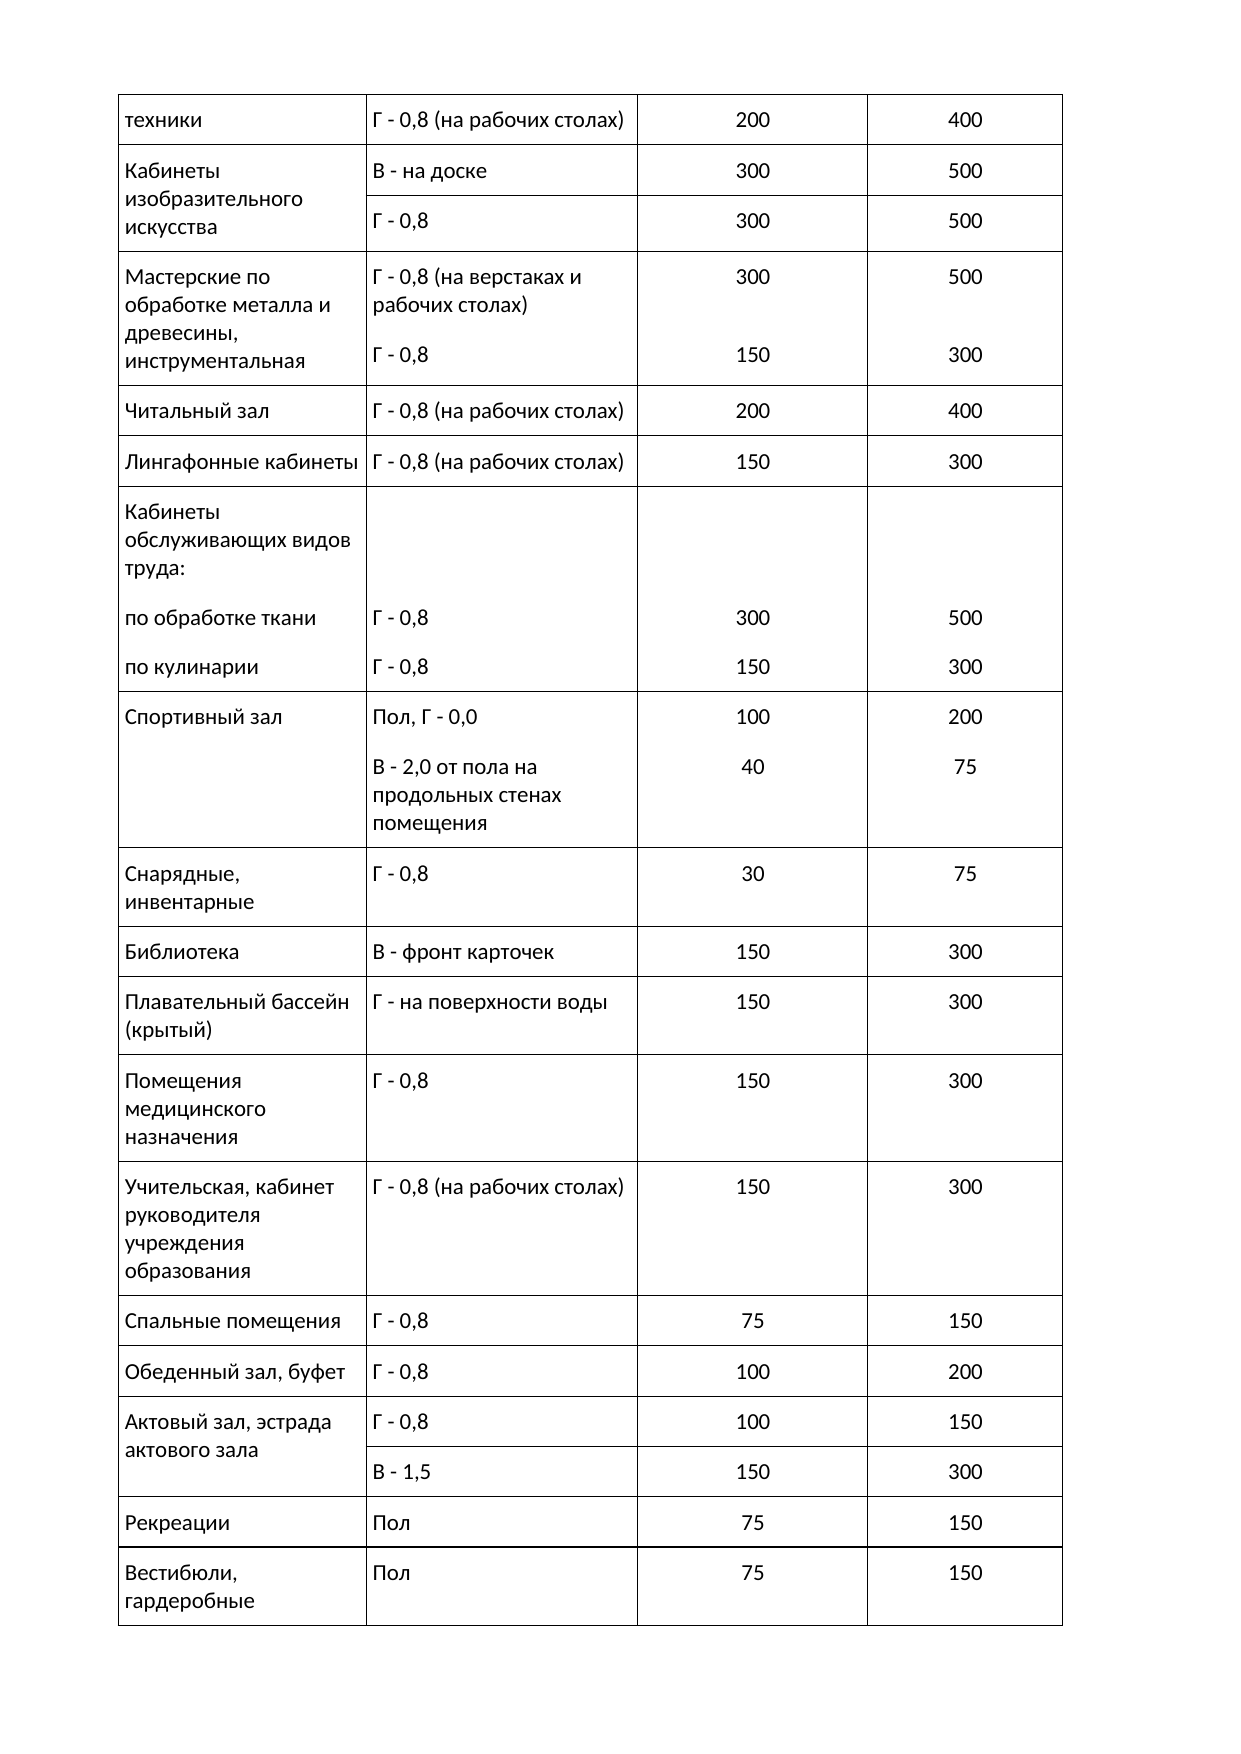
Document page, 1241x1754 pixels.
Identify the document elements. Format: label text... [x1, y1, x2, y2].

table_cell 150 [638, 927, 867, 976]
table_cell Библиотека [119, 927, 366, 976]
table_cell 100 [638, 692, 867, 741]
table_cell Г - 0,8 (на верстаках и рабочих столах) [367, 252, 637, 329]
table_cell [638, 487, 867, 592]
table_cell 200 [638, 95, 867, 144]
table_cell 500 [868, 592, 1062, 641]
table_cell 100 [638, 1346, 867, 1396]
table_cell Г - 0,8 [367, 329, 637, 385]
table_cell В - на доске [367, 145, 637, 194]
table_cell по обработке ткани [119, 592, 366, 641]
table_cell Рекреации [119, 1497, 366, 1546]
table_cell [868, 487, 1062, 592]
table_cell Пол [367, 1548, 637, 1625]
table_cell Учительская, кабинет руководителя учреждения образования [119, 1162, 366, 1295]
table_cell 200 [868, 1346, 1062, 1396]
table_cell 150 [868, 1548, 1062, 1625]
table_cell Г - 0,8 [367, 848, 637, 926]
table_cell 500 [868, 196, 1062, 251]
table_cell Пол [367, 1497, 637, 1546]
table_cell Г - 0,8 [367, 641, 637, 691]
table_cell 75 [868, 741, 1062, 847]
table_cell Кабинеты изобразительного искусства [119, 145, 366, 251]
table_cell В - 2,0 от пола на продольных стенах помещения [367, 741, 637, 847]
table_cell 200 [868, 692, 1062, 741]
table_cell по кулинарии [119, 641, 366, 691]
table_cell 75 [638, 1296, 867, 1345]
table_cell Г - на поверхности воды [367, 977, 637, 1054]
table_cell 300 [868, 977, 1062, 1054]
table_cell 300 [868, 329, 1062, 385]
table_cell Г - 0,8 [367, 196, 637, 251]
table_cell 75 [638, 1497, 867, 1546]
table_cell В - 1,5 [367, 1447, 637, 1496]
table_cell 150 [638, 329, 867, 385]
table_cell 500 [868, 252, 1062, 329]
table_cell Г - 0,8 [367, 1346, 637, 1396]
table_cell 150 [638, 436, 867, 486]
table_cell Г - 0,8 (на рабочих столах) [367, 436, 637, 486]
table_cell 150 [638, 1447, 867, 1496]
table_cell 150 [638, 977, 867, 1054]
table_cell 150 [638, 641, 867, 691]
table_cell 40 [638, 741, 867, 847]
table_cell Лингафонные кабинеты [119, 436, 366, 486]
table_cell 150 [868, 1296, 1062, 1345]
table_cell 300 [638, 252, 867, 329]
table_cell Г - 0,8 (на рабочих столах) [367, 386, 637, 435]
table_cell 300 [638, 196, 867, 251]
table_cell Снарядные, инвентарные [119, 848, 366, 926]
table_cell Спальные помещения [119, 1296, 366, 1345]
table_cell 150 [868, 1497, 1062, 1546]
table_cell Кабинеты обслуживающих видов труда: [119, 487, 366, 592]
table_cell 150 [638, 1162, 867, 1295]
table_cell 75 [868, 848, 1062, 926]
table_cell В - фронт карточек [367, 927, 637, 976]
table_cell Г - 0,8 (на рабочих столах) [367, 95, 637, 144]
table_cell 300 [868, 641, 1062, 691]
table_cell 300 [638, 145, 867, 194]
table_cell 400 [868, 95, 1062, 144]
table_cell 75 [638, 1548, 867, 1625]
table_cell Вестибюли, гардеробные [119, 1548, 366, 1625]
table_cell 500 [868, 145, 1062, 194]
table_cell Г - 0,8 [367, 1055, 637, 1161]
table_cell 150 [868, 1397, 1062, 1446]
table_cell 300 [868, 436, 1062, 486]
table_cell Г - 0,8 [367, 592, 637, 641]
table_cell 400 [868, 386, 1062, 435]
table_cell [119, 95, 366, 144]
table_cell [367, 487, 637, 592]
table_cell 30 [638, 848, 867, 926]
table_cell Г - 0,8 [367, 1296, 637, 1345]
table_cell Помещения медицинского назначения [119, 1055, 366, 1161]
table_cell Пол, Г - 0,0 [367, 692, 637, 741]
table_cell Г - 0,8 [367, 1397, 637, 1446]
table_cell Актовый зал, эстрада актового зала [119, 1397, 366, 1496]
table_cell Читальный зал [119, 386, 366, 435]
table_cell 300 [868, 927, 1062, 976]
table_cell Обеденный зал, буфет [119, 1346, 366, 1396]
table_cell Плавательный бассейн (крытый) [119, 977, 366, 1054]
table_cell Спортивный зал [119, 692, 366, 847]
table_cell 300 [868, 1447, 1062, 1496]
table_cell 150 [638, 1055, 867, 1161]
table_cell 200 [638, 386, 867, 435]
table_cell 300 [868, 1162, 1062, 1295]
table_cell 300 [638, 592, 867, 641]
table_cell Мастерские по обработке металла и древесины, инструментальная [119, 252, 366, 385]
table_cell 300 [868, 1055, 1062, 1161]
table_cell Г - 0,8 (на рабочих столах) [367, 1162, 637, 1295]
table_cell 100 [638, 1397, 867, 1446]
